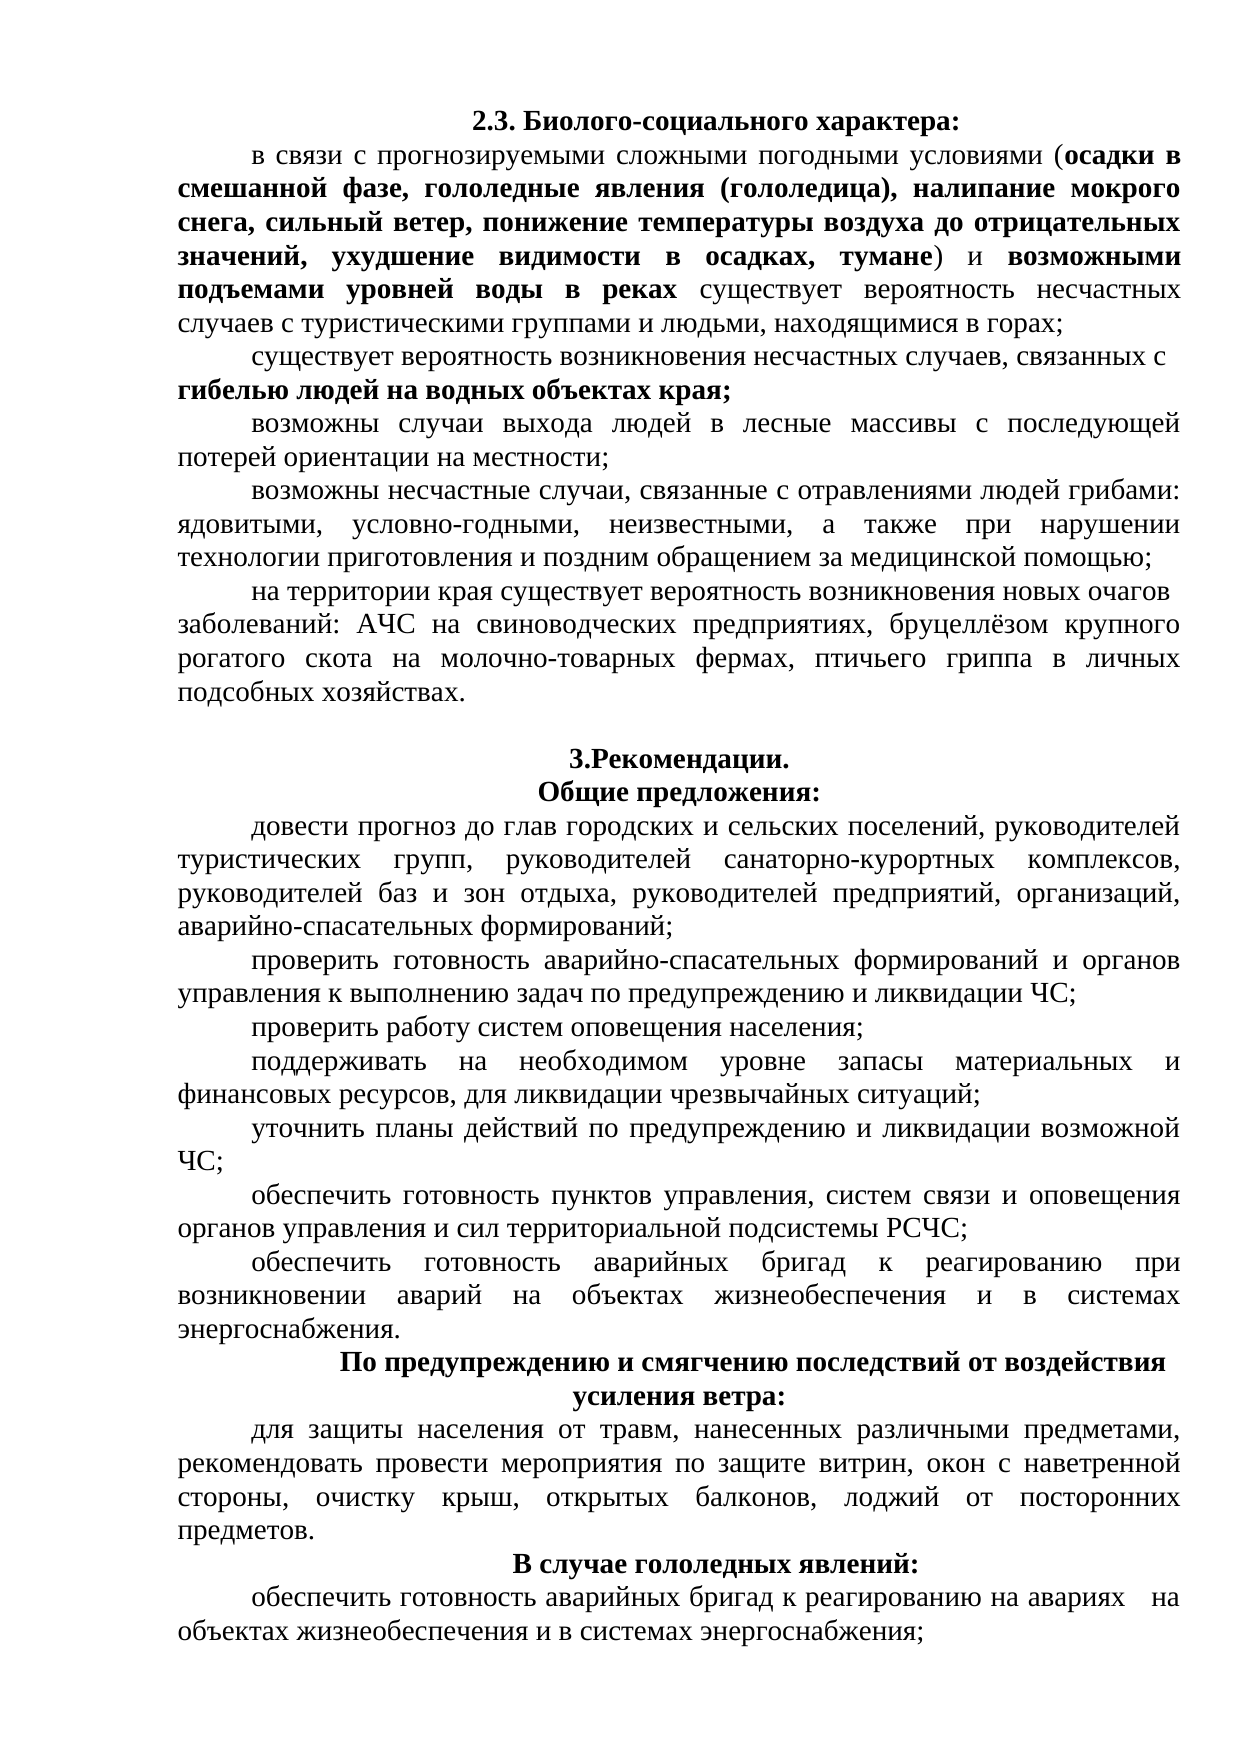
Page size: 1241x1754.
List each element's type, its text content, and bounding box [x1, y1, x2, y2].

text заболеваний: АЧС на свиноводческих предприятиях, бруцеллёзом крупного рогатого скота на молочно-товарных фермах, птичьего гриппа в личных подсобных хозяйствах. [177, 607, 1181, 707]
text возможны случаи выхода людей в лесные массивы с последующей потерей ориентации на местности; [177, 405, 1181, 472]
text проверить работу систем оповещения населения; [177, 1009, 1181, 1043]
text возможны несчастные случаи, связанные с отравлениями людей грибами: ядовитыми, условно-годными, неизвестными, а также при нарушении технологии приготовления и поздним обращением за медицинской помощью; [177, 472, 1181, 573]
text Общие предложения: [177, 774, 1181, 808]
text обеспечить готовность аварийных бригад к реагированию на авариях на объектах жизнеобеспечения и в системах энергоснабжения; [177, 1579, 1181, 1646]
text проверить готовность аварийно-спасательных формирований и органов управления к выполнению задач по предупреждению и ликвидации ЧС; [177, 942, 1181, 1009]
text поддерживать на необходимом уровне запасы материальных и финансовых ресурсов, для ликвидации чрезвычайных ситуаций; [177, 1043, 1181, 1110]
text на территории края существует вероятность возникновения новых очагов [177, 573, 1181, 607]
text гибелью людей на водных объектах края; [177, 372, 1181, 405]
text в связи с прогнозируемыми сложными погодными условиями (осадки в смешанной фазе, гололедные явления (гололедица), налипание мокрого снега, сильный ветер, понижение температуры воздуха до отрицательных значений, ухудшение видимости в осадках, тумане) и возможными подъемами уровней воды в реках существует вероятность несчастных случаев с туристическими группами и людьми, находящимися в горах; [177, 137, 1181, 338]
text 2.3. Биолого-социального характера: [177, 103, 1181, 137]
text довести прогноз до глав городских и сельских поселений, руководителей туристических групп, руководителей санаторно-курортных комплексов, руководителей баз и зон отдыха, руководителей предприятий, организаций, аварийно-спасательных формирований; [177, 808, 1181, 942]
text для защиты населения от травм, нанесенных различными предметами, рекомендовать провести мероприятия по защите витрин, окон с наветренной стороны, очистку крыш, открытых балконов, лоджий от посторонних предметов. [177, 1412, 1181, 1546]
text По предупреждению и смягчению последствий от воздействия усиления ветра: [177, 1344, 1181, 1412]
text обеспечить готовность аварийных бригад к реагированию при возникновении аварий на объектах жизнеобеспечения и в системах энергоснабжения. [177, 1244, 1181, 1344]
text 3.Рекомендации. [177, 741, 1181, 774]
text уточнить планы действий по предупреждению и ликвидации возможной ЧС; [177, 1110, 1181, 1177]
text существует вероятность возникновения несчастных случаев, связанных с [177, 338, 1181, 372]
text обеспечить готовность пунктов управления, систем связи и оповещения органов управления и сил территориальной подсистемы РСЧС; [177, 1177, 1181, 1244]
text В случае гололедных явлений: [177, 1546, 1181, 1579]
